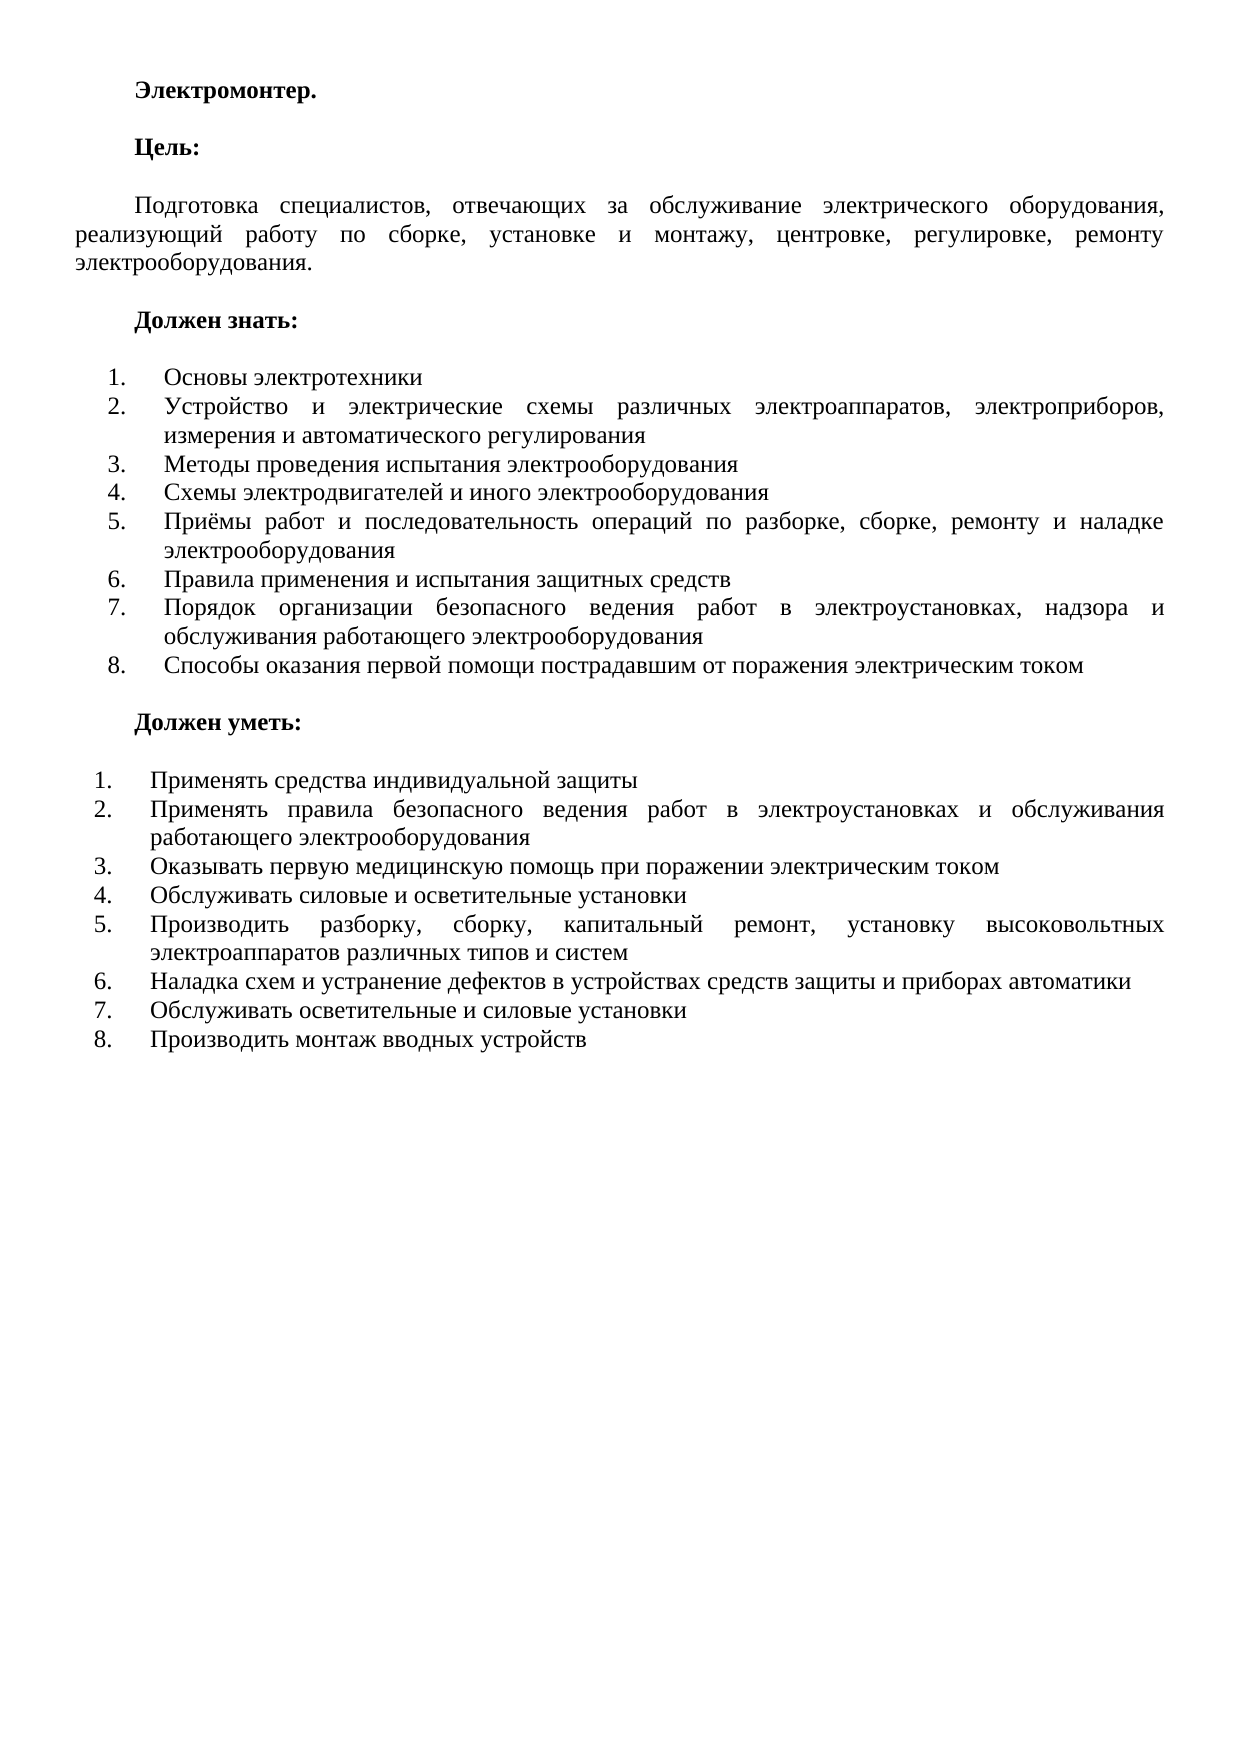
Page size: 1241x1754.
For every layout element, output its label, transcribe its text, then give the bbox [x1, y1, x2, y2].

text Должен уметь: [75, 707, 1165, 736]
list Приёмы работ и последовательность операций по разборке, сборке, ремонту и наладке электрооборудования [126, 506, 1165, 564]
text Цель: [75, 132, 1165, 161]
list Устройство и электрические схемы различных электроаппаратов, электроприборов, измерения и автоматического регулирования [126, 391, 1165, 449]
list Наладка схем и устранение дефектов в устройствах средств защиты и приборах автоматики [112, 966, 1165, 995]
list Оказывать первую медицинскую помощь при поражении электрическим током [112, 851, 1165, 880]
list Обслуживать силовые и осветительные установки [112, 880, 1165, 909]
list Применять правила безопасного ведения работ в электроустановках и обслуживания работающего электрооборудования [112, 794, 1165, 851]
list Способы оказания первой помощи пострадавшим от поражения электрическим током [126, 650, 1165, 679]
text Подготовка специалистов, отвечающих за обслуживание электрического оборудования, реализующий работу по сборке, установке и монтажу, центровке, регулировке, ремонту электрооборудования. [75, 190, 1165, 276]
text Должен знать: [75, 305, 1165, 334]
list Производить разборку, сборку, капитальный ремонт, установку высоковольтных электроаппаратов различных типов и систем [112, 909, 1165, 966]
list Правила применения и испытания защитных средств [126, 564, 1165, 592]
list Схемы электродвигателей и иного электрооборудования [126, 477, 1165, 506]
list Применять средства индивидуальной защиты [112, 765, 1165, 794]
text Электромонтер. [75, 75, 1165, 104]
list Основы электротехники [126, 362, 1165, 391]
list Порядок организации безопасного ведения работ в электроустановках, надзора и обслуживания работающего электрооборудования [126, 592, 1165, 650]
list Обслуживать осветительные и силовые установки [112, 995, 1165, 1024]
list Методы проведения испытания электрооборудования [126, 449, 1165, 477]
list Производить монтаж вводных устройств [112, 1024, 1165, 1052]
